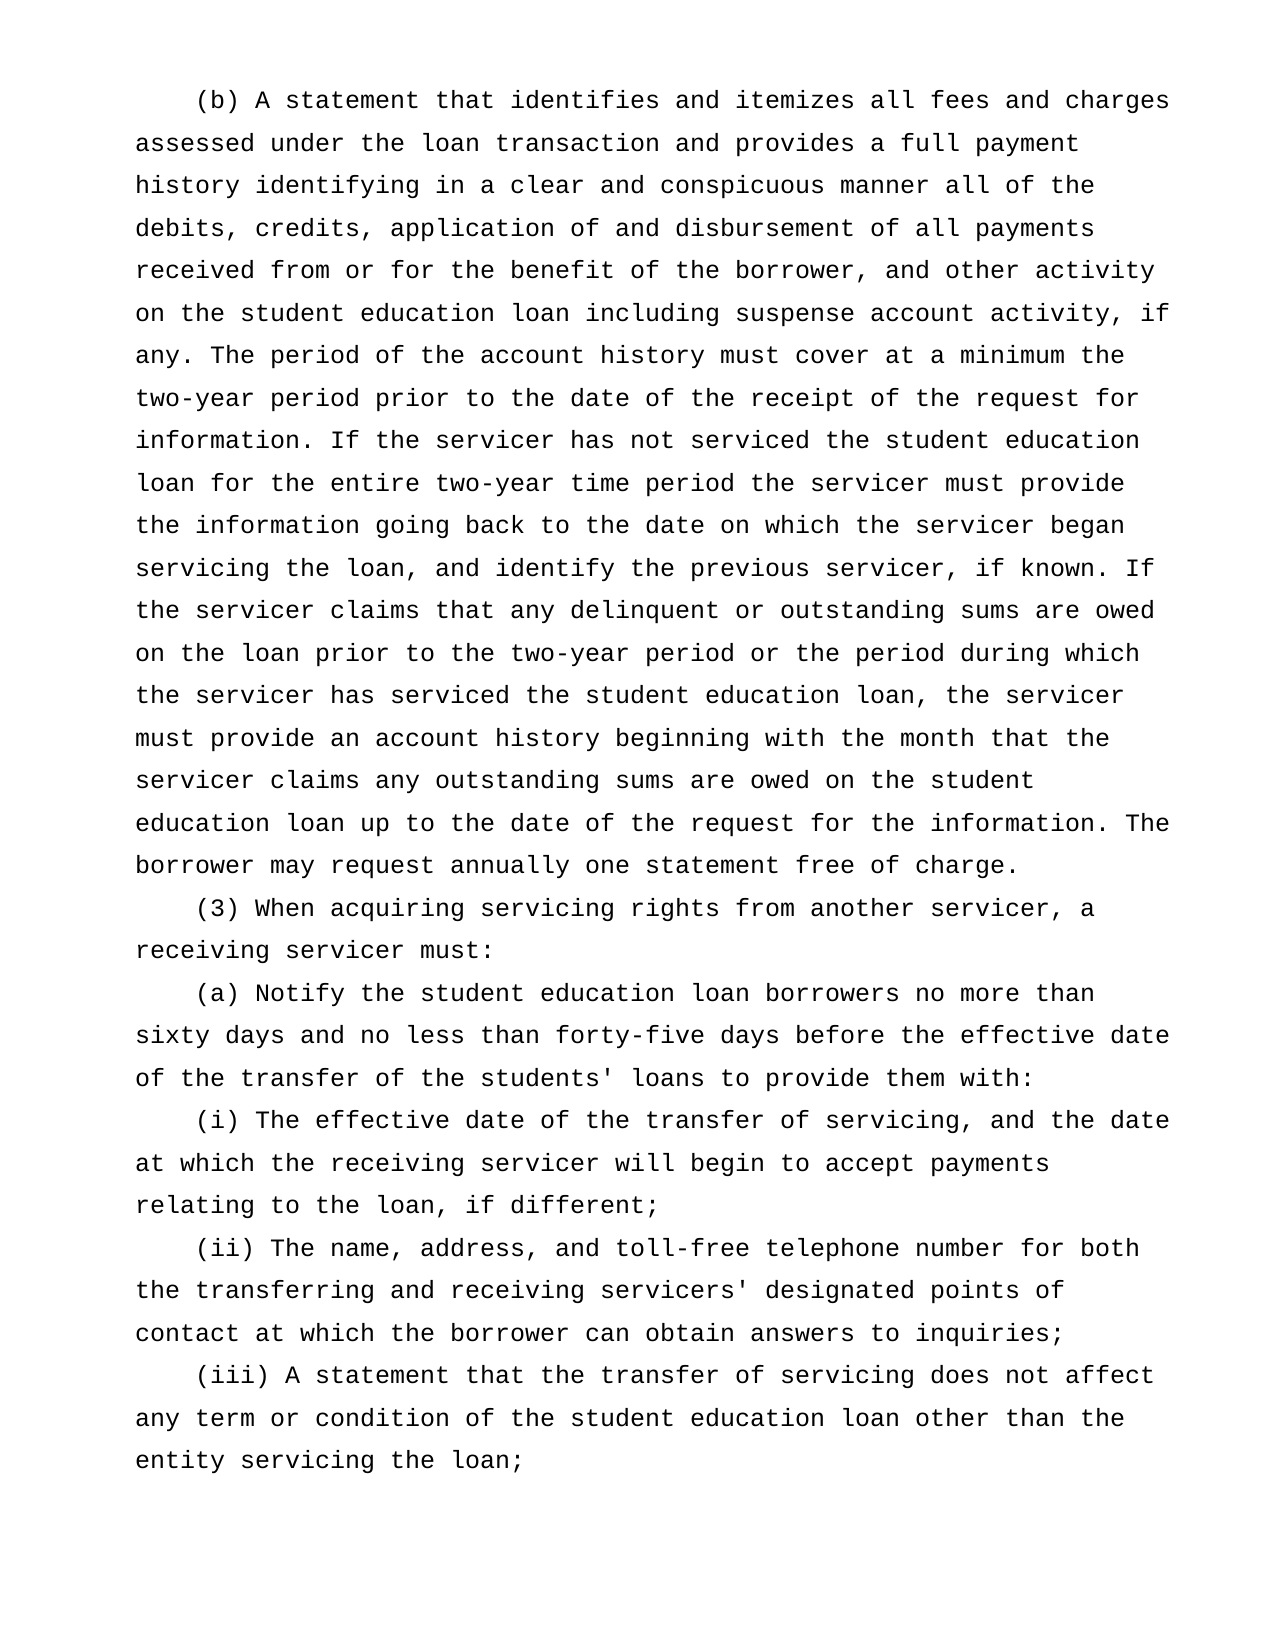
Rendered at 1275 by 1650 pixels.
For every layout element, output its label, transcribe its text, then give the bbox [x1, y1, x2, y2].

text (i) The effective date of the transfer of servicing, and the date at which the receiving servicer will begin to accept payments relating to the loan, if different; [135, 1095, 1170, 1222]
text (a) Notify the student education loan borrowers no more than sixty days and no less than forty-five days before the effective date of the transfer of the students' loans to provide them with: [135, 967, 1170, 1095]
text (3) When acquiring servicing rights from another servicer, a receiving servicer must: [135, 882, 1170, 967]
text (ii) The name, address, and toll-free telephone number for both the transferring and receiving servicers' designated points of contact at which the borrower can obtain answers to inquiries; [135, 1222, 1170, 1350]
text (b) A statement that identifies and itemizes all fees and charges assessed under the loan transaction and provides a full payment history identifying in a clear and conspicuous manner all of the debits, credits, application of and disbursement of all payments received from or for the benefit of the borrower, and other activity on the student education loan including suspense account activity, if any. The period of the account history must cover at a minimum the two-year period prior to the date of the receipt of the request for information. If the servicer has not serviced the student education loan for the entire two-year time period the servicer must provide the information going back to the date on which the servicer began servicing the loan, and identify the previous servicer, if known. If the servicer claims that any delinquent or outstanding sums are owed on the loan prior to the two-year period or the period during which the servicer has serviced the student education loan, the servicer must provide an account history beginning with the month that the servicer claims any outstanding sums are owed on the student education loan up to the date of the request for the information. The borrower may request annually one statement free of charge. [135, 75, 1170, 882]
text (iii) A statement that the transfer of servicing does not affect any term or condition of the student education loan other than the entity servicing the loan; [135, 1350, 1170, 1477]
